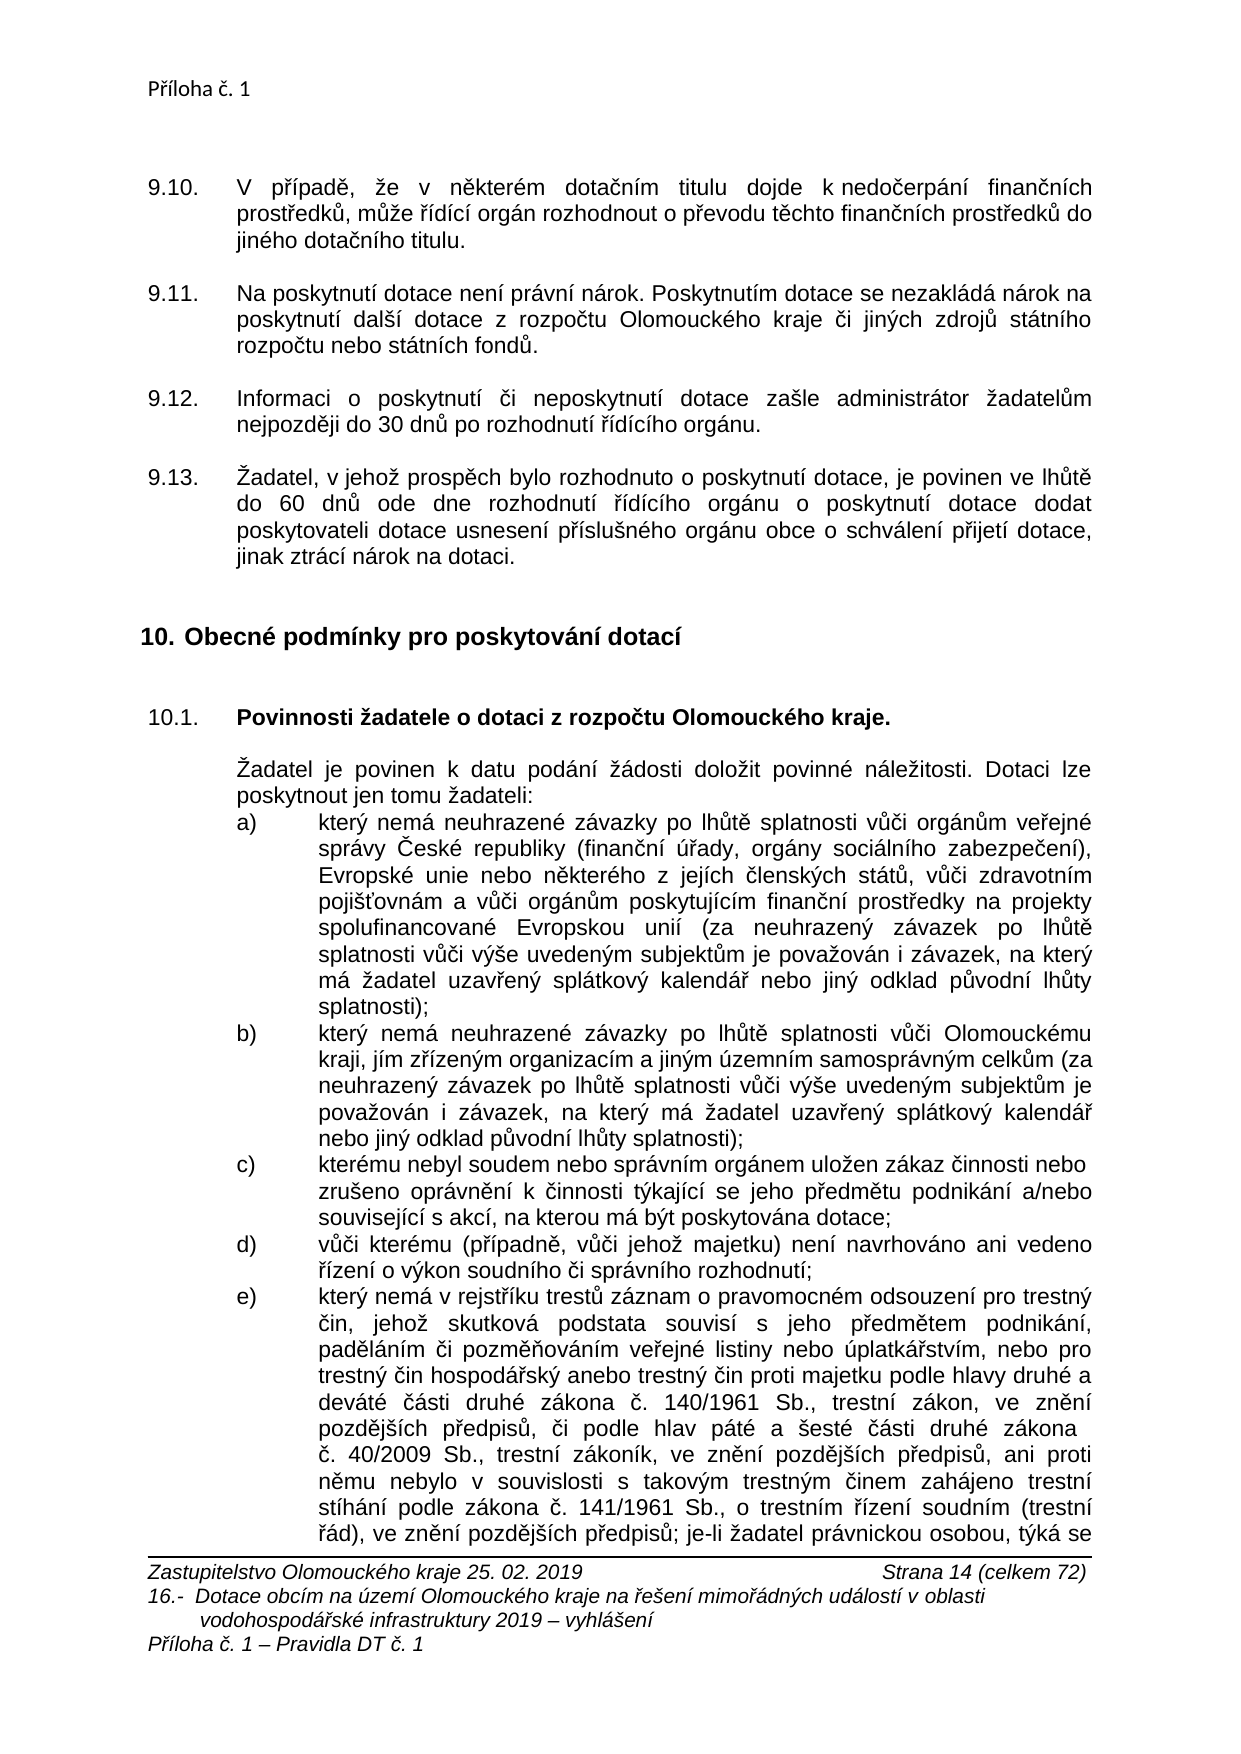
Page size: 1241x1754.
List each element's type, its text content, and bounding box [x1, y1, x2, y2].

list který nemá neuhrazené závazky po lhůtě splatnosti vůči Olomouckému kraji, jím zřízeným organizacím a jiným územním samosprávným celkům (za neuhrazený závazek po lhůtě splatnosti vůči výše uvedeným subjektům je považován i závazek, na který má žadatel uzavřený splátkový kalendář nebo jiný odklad původní lhůty splatnosti); [236, 1020, 1092, 1151]
list kterému nebyl soudem nebo správním orgánem uložen zákaz činnosti nebo [236, 1151, 1092, 1178]
list Informaci o poskytnutí či neposkytnutí dotace zašle administrátor žadatelům nejpozději do 30 dnů po rozhodnutí řídícího orgánu. [148, 385, 1092, 438]
list Obecné podmínky pro poskytování dotací [140, 622, 1092, 651]
list Povinnosti žadatele o dotaci z rozpočtu Olomouckého kraje. [148, 703, 1092, 730]
list V případě, že v některém dotačním titulu dojde k nedočerpání finančních prostředků, může řídící orgán rozhodnout o převodu těchto finančních prostředků do jiného dotačního titulu. [148, 174, 1092, 253]
list Na poskytnutí dotace není právní nárok. Poskytnutím dotace se nezakládá nárok na poskytnutí další dotace z rozpočtu Olomouckého kraje či jiných zdrojů státního rozpočtu nebo státních fondů. [148, 279, 1092, 358]
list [236, 1283, 1092, 1547]
list vůči kterému (případně, vůči jehož majetku) není navrhováno ani vedeno řízení o výkon soudního či správního rozhodnutí; [236, 1231, 1092, 1283]
text zrušeno oprávnění k činnosti týkající se jeho předmětu podnikání a/nebo související s akcí, na kterou má být poskytována dotace; [318, 1178, 1092, 1231]
list Žadatel, v jehož prospěch bylo rozhodnuto o poskytnutí dotace, je povinen ve lhůtě do 60 dnů ode dne rozhodnutí řídícího orgánu o poskytnutí dotace dodat poskytovateli dotace usnesení příslušného orgánu obce o schválení přijetí dotace, jinak ztrácí nárok na dotaci. [148, 464, 1092, 569]
text Žadatel je povinen k datu podání žádosti doložit povinné náležitosti. Dotaci lze poskytnout jen tomu žadateli: [236, 756, 1092, 809]
list který nemá neuhrazené závazky po lhůtě splatnosti vůči orgánům veřejné správy České republiky (finanční úřady, orgány sociálního zabezpečení), Evropské unie nebo některého z jejích členských států, vůči zdravotním pojišťovnám a vůči orgánům poskytujícím finanční prostředky na projekty spolufinancované Evropskou unií (za neuhrazený závazek po lhůtě splatnosti vůči výše uvedeným subjektům je považován i závazek, na který má žadatel uzavřený splátkový kalendář nebo jiný odklad původní lhůty splatnosti); [236, 809, 1092, 1020]
